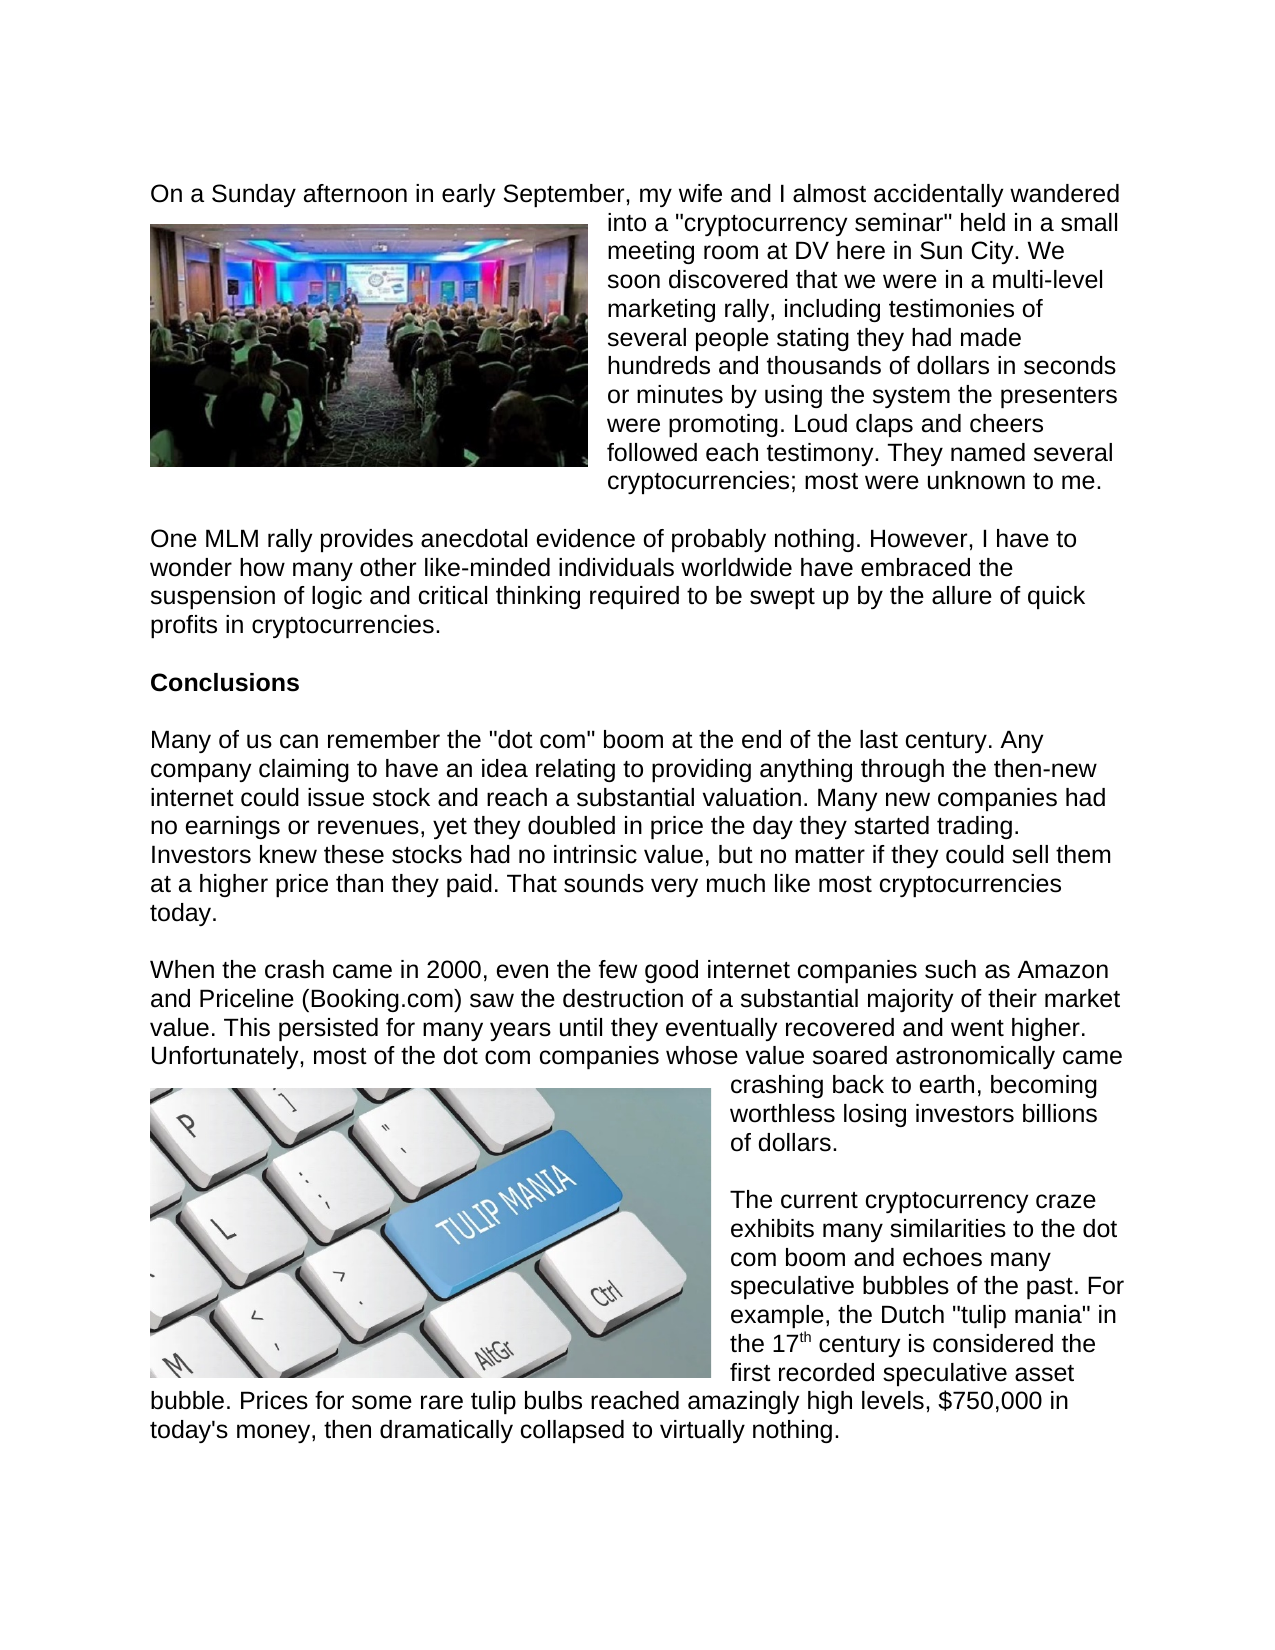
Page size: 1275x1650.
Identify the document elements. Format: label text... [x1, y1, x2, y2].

text When the crash came in 2000, even the few good internet companies such as Amazon and Priceline (Booking.com) saw the destruction of a substantial majority of their market value. This persisted for many years until they eventually recovered and went higher. Unfortunately, most of the dot com companies whose value soared astronomically came crashing back to earth, becoming worthless losing investors billions of dollars. [150, 955, 1125, 1156]
text The current cryptocurrency craze exhibits many similarities to the dot com boom and echoes many speculative bubbles of the past. For example, the Dutch "tulip mania" in the 17th century is considered the first recorded speculative asset bubble. Prices for some rare tulip bulbs reached amazingly high levels, $750,000 in today's money, then dramatically collapsed to virtually nothing. [150, 1185, 1125, 1444]
text One MLM rally provides anecdotal evidence of probably nothing. However, I have to wonder how many other like-minded individuals worldwide have embraced the suspension of logic and critical thinking required to be swept up by the allure of quick profits in cryptocurrencies. [150, 524, 1125, 639]
picture [150, 224, 588, 467]
picture [150, 1088, 712, 1378]
text Many of us can remember the "dot com" boom at the end of the last century. Any company claiming to have an idea relating to providing anything through the then-new internet could issue stock and reach a substantial valuation. Many new companies had no earnings or revenues, yet they doubled in price the day they started trading. Investors knew these stocks had no intrinsic value, but no matter if they could sell them at a higher price than they paid. That sounds very much like most cryptocurrencies today. [150, 725, 1125, 926]
subtitle Conclusions [150, 667, 1125, 696]
